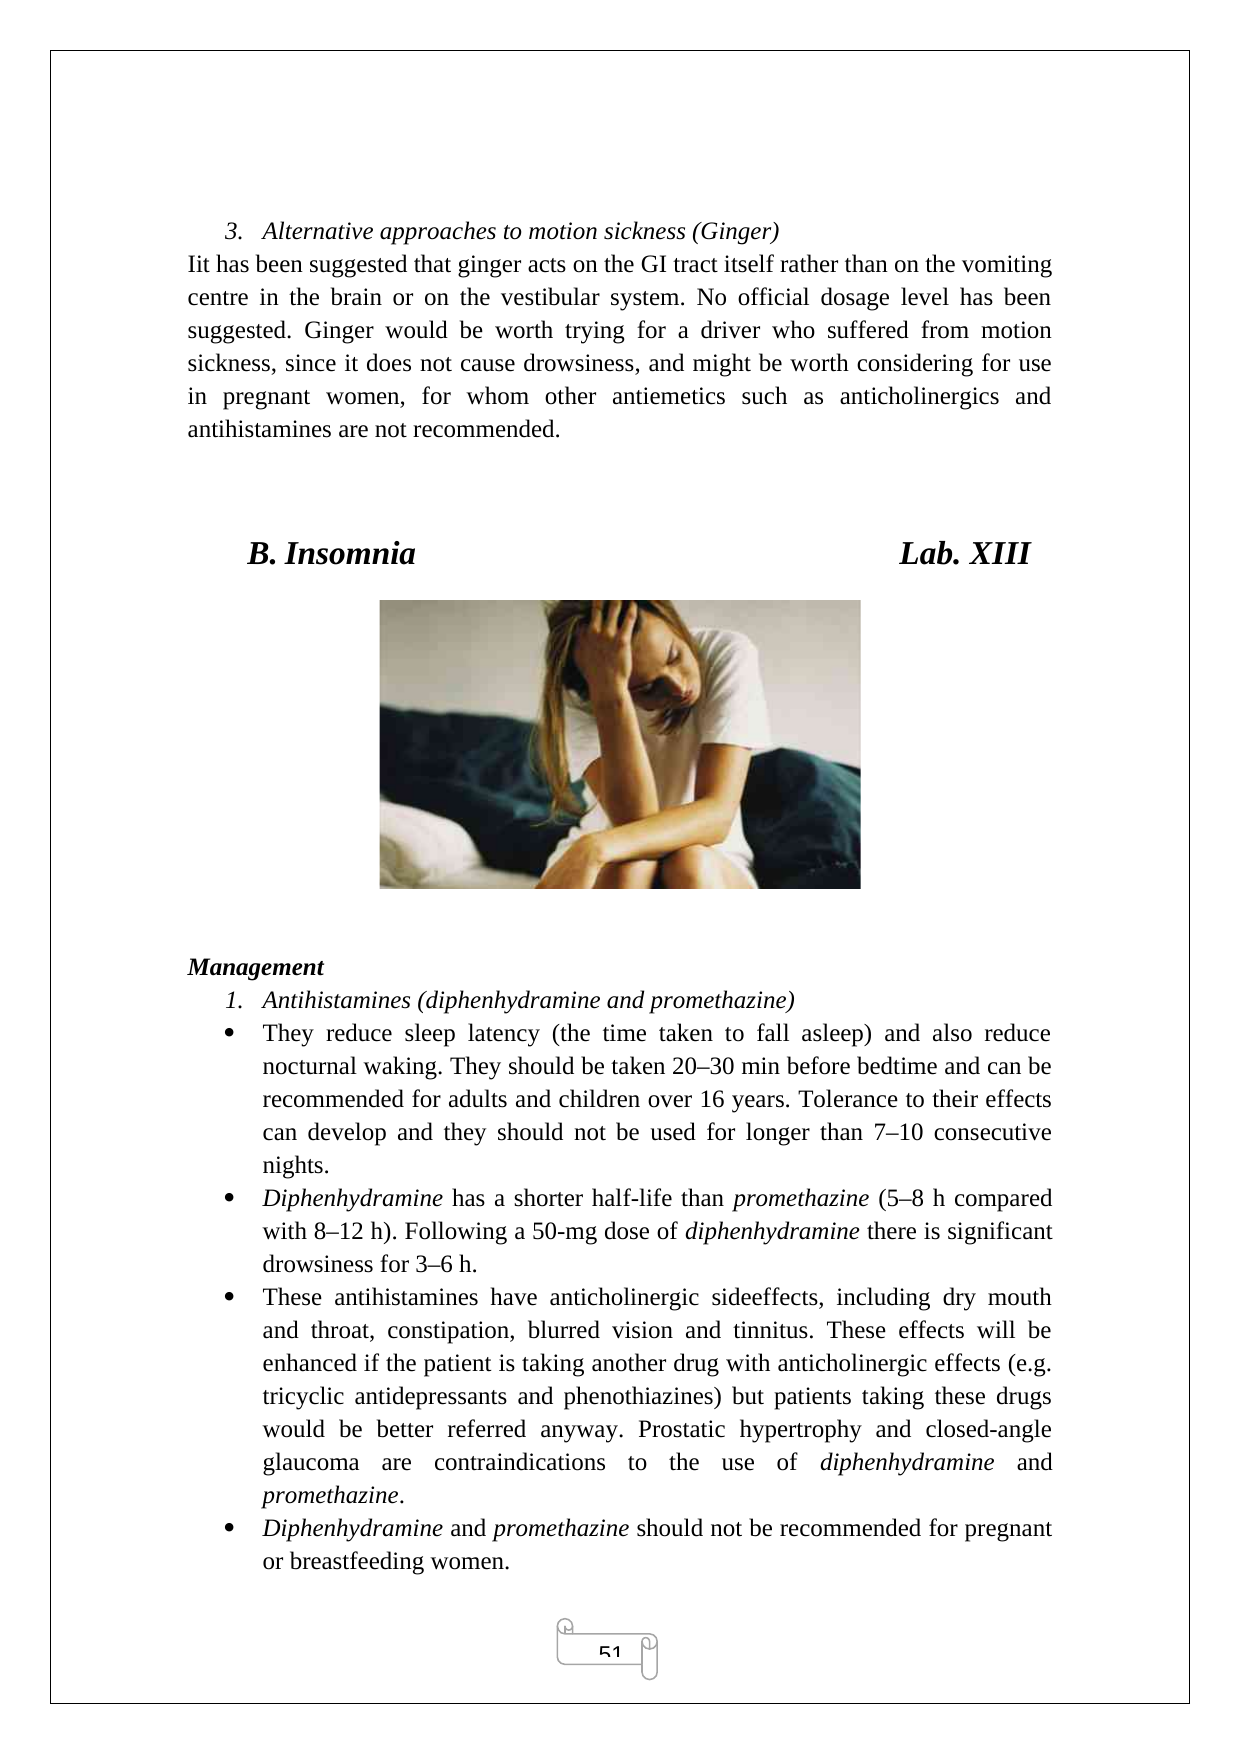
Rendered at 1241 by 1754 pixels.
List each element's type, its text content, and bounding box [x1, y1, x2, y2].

list Diphenhydramine has a shorter half-life than promethazine (5–8 h compared with 8–12 h). Following a 50-mg dose of diphenhydramine there is significant drowsiness for 3–6 h. [225, 1183, 1053, 1278]
list These antihistamines have anticholinergic sideeffects, including dry mouth and throat, constipation, blurred vision and tinnitus. These effects will be enhanced if the patient is taking another drug with anticholinergic effects (e.g. tricyclic antidepressants and phenothiazines) but patients taking these drugs would be better referred anyway. Prostatic hypertrophy and closed-angle glaucoma are contraindications to the use of diphenhydramine and promethazine. [225, 1282, 1053, 1509]
picture [379, 600, 861, 889]
list Insomnia Lab. XIII [225, 533, 1053, 572]
list Diphenhydramine and promethazine should not be recommended for pregnant or breastfeeding women. [225, 1513, 1053, 1575]
text Iit has been suggested that ginger acts on the GI tract itself rather than on the vomiting centre in the brain or on the vestibular system. No official dosage level has been suggested. Ginger would be worth trying for a driver who suffered from motion sickness, since it does not cause drowsiness, and might be worth considering for use in pregnant women, for whom other antiemetics such as anticholinergics and antihistamines are not recommended. [187, 249, 1053, 443]
list They reduce sleep latency (the time taken to fall asleep) and also reduce nocturnal waking. They should be taken 20–30 min before bedtime and can be recommended for adults and children over 16 years. Tolerance to their effects can develop and they should not be used for longer than 7–10 consecutive nights. [225, 1018, 1053, 1179]
list Antihistamines (diphenhydramine and promethazine) [225, 985, 1053, 1013]
list Alternative approaches to motion sickness (Ginger) [225, 216, 1053, 245]
text Management [187, 952, 1053, 981]
